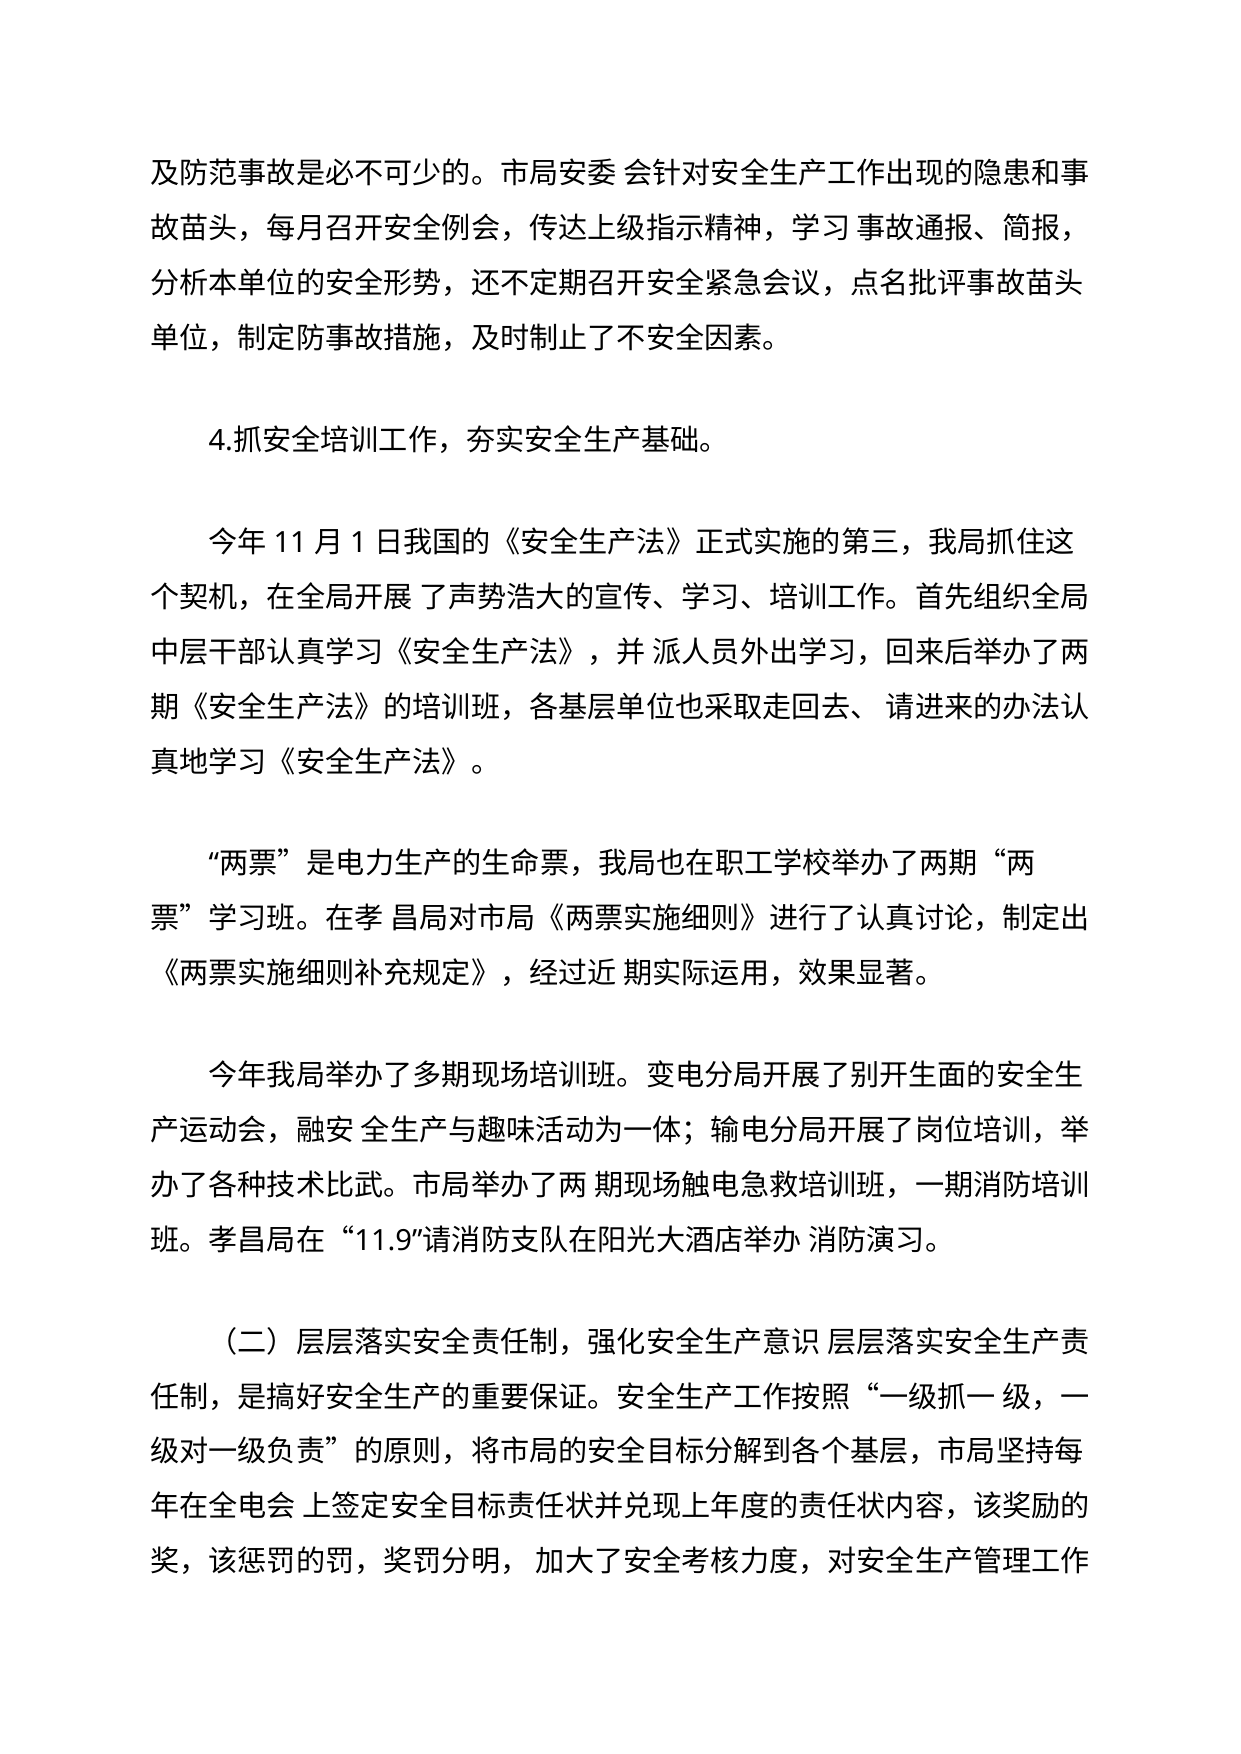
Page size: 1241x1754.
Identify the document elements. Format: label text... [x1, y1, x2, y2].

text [150, 150, 1090, 357]
text 今年 11 月 1 日我国的《安全生产法》正式实施的第三，我局抓住这个契机，在全局开展 了声势浩大的宣传、学习、培训工作。首先组织全局中层干部认真学习《安全生产法》，并 派人员外出学习，回来后举办了两期《安全生产法》的培训班，各基层单位也采取走回去、 请进来的办法认真地学习《安全生产法》。 [150, 518, 1090, 780]
text “两票”是电力生产的生命票，我局也在职工学校举办了两期“两票”学习班。在孝 昌局对市局《两票实施细则》进行了认真讨论，制定出《两票实施细则补充规定》，经过近 期实际运用，效果显著。 [150, 840, 1090, 992]
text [150, 1318, 1090, 1580]
text 今年我局举办了多期现场培训班。变电分局开展了别开生面的安全生产运动会，融安 全生产与趣味活动为一体；输电分局开展了岗位培训，举办了各种技术比武。市局举办了两 期现场触电急救培训班，一期消防培训班。孝昌局在“11.9”请消防支队在阳光大酒店举办 消防演习。 [150, 1052, 1090, 1259]
text 4.抓安全培训工作，夯实安全生产基础。 [150, 416, 1090, 459]
